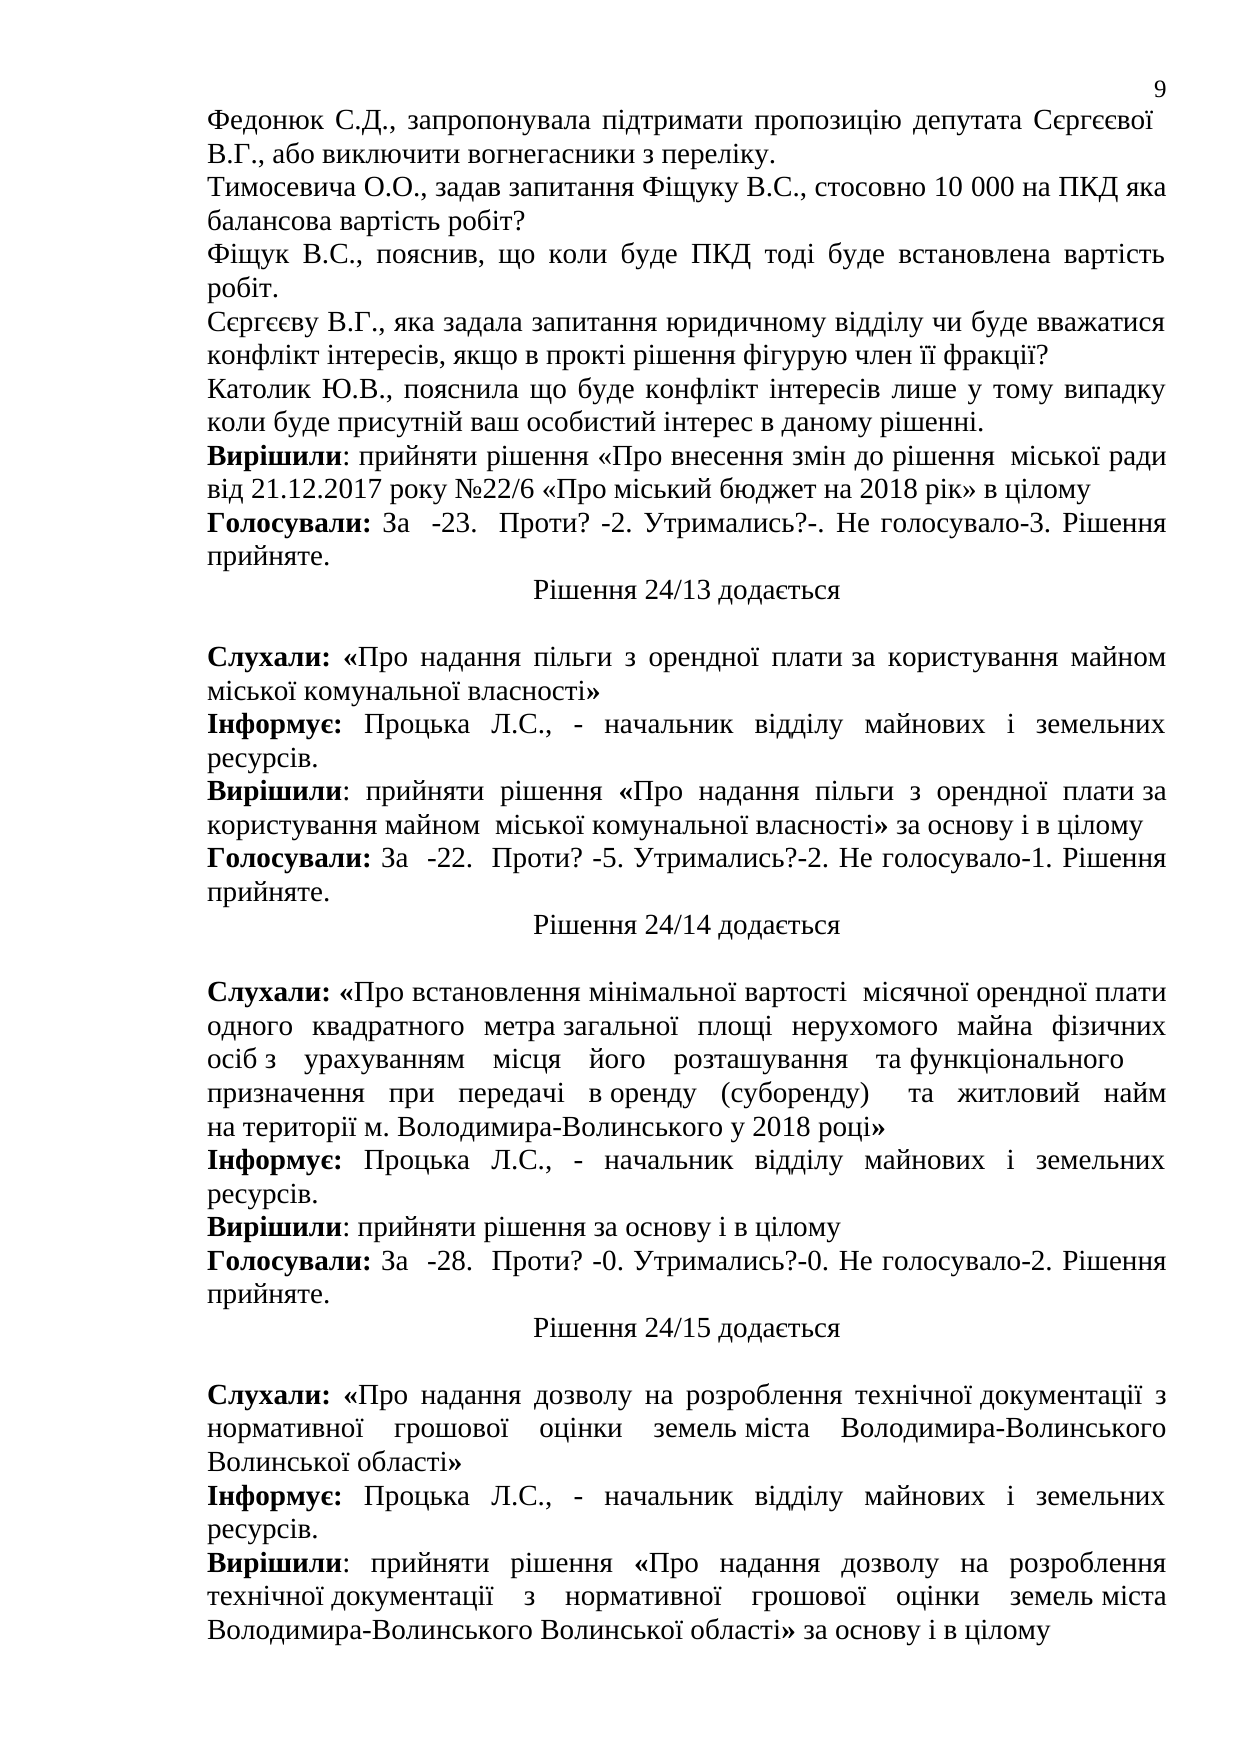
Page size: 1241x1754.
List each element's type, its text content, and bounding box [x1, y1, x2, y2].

text Фіщук В.С., пояснив, що коли буде ПКД тоді буде встановлена вартість робіт. [207, 237, 1167, 304]
text Слухали: «Про надання дозволу на розроблення технічної документації з нормативної грошової оцінки земель міста Володимира-Волинського Волинської області» [207, 1377, 1167, 1478]
text Рішення 24/15 додається [207, 1310, 1167, 1343]
text Слухали: «Про надання пільги з орендної плати за користування майном міської комунальної власності» [207, 639, 1167, 706]
text Рішення 24/14 додається [207, 907, 1167, 941]
text Католик Ю.В., пояснила що буде конфлікт інтересів лише у тому випадку коли буде присутній ваш особистий інтерес в даному рішенні. [207, 371, 1167, 438]
text Голосували: За -23. Проти? -2. Утримались?-. Не голосувало-3. Рішення прийняте. [207, 505, 1167, 572]
text Інформує: Процька Л.С., - начальник відділу майнових і земельних ресурсів. [207, 1478, 1167, 1545]
text Голосували: За -28. Проти? -0. Утримались?-0. Не голосувало-2. Рішення прийняте. [207, 1243, 1167, 1310]
text Вирішили: прийняти рішення «Про внесення змін до рішення міської ради від 21.12.2017 року №22/6 «Про міський бюджет на 2018 рік» в цілому [207, 438, 1167, 505]
text Рішення 24/13 додається [207, 572, 1167, 606]
text Слухали: «Про встановлення мінімальної вартості місячної орендної плати одного квадратного метра загальної площі нерухомого майна фізичних осіб з урахуванням місця його розташування та функціонального призначення при передачі в оренду (суборенду) та житловий найм на території м. Володимира-Волинського у 2018 році» [207, 974, 1167, 1142]
text Вирішили: прийняти рішення «Про надання дозволу на розроблення технічної документації з нормативної грошової оцінки земель міста Володимира-Волинського Волинської області» за основу і в цілому [207, 1545, 1167, 1645]
text Голосували: За -22. Проти? -5. Утримались?-2. Не голосувало-1. Рішення прийняте. [207, 840, 1167, 907]
text Вирішили: прийняти рішення за основу і в цілому [207, 1209, 1167, 1243]
text Вирішили: прийняти рішення «Про надання пільги з орендної плати за користування майном міської комунальної власності» за основу і в цілому [207, 773, 1167, 840]
text Інформує: Процька Л.С., - начальник відділу майнових і земельних ресурсів. [207, 706, 1167, 773]
text Федонюк С.Д., запропонувала підтримати пропозицію депутата Сєргєєвої В.Г., або виключити вогнегасники з переліку. [207, 102, 1167, 169]
text Інформує: Процька Л.С., - начальник відділу майнових і земельних ресурсів. [207, 1142, 1167, 1209]
text Сєргєєву В.Г., яка задала запитання юридичному відділу чи буде вважатися конфлікт інтересів, якщо в прокті рішення фігурую член її фракції? [207, 304, 1167, 371]
text Тимосевича О.О., задав запитання Фіщуку В.С., стосовно 10 000 на ПКД яка балансова вартість робіт? [207, 169, 1167, 237]
